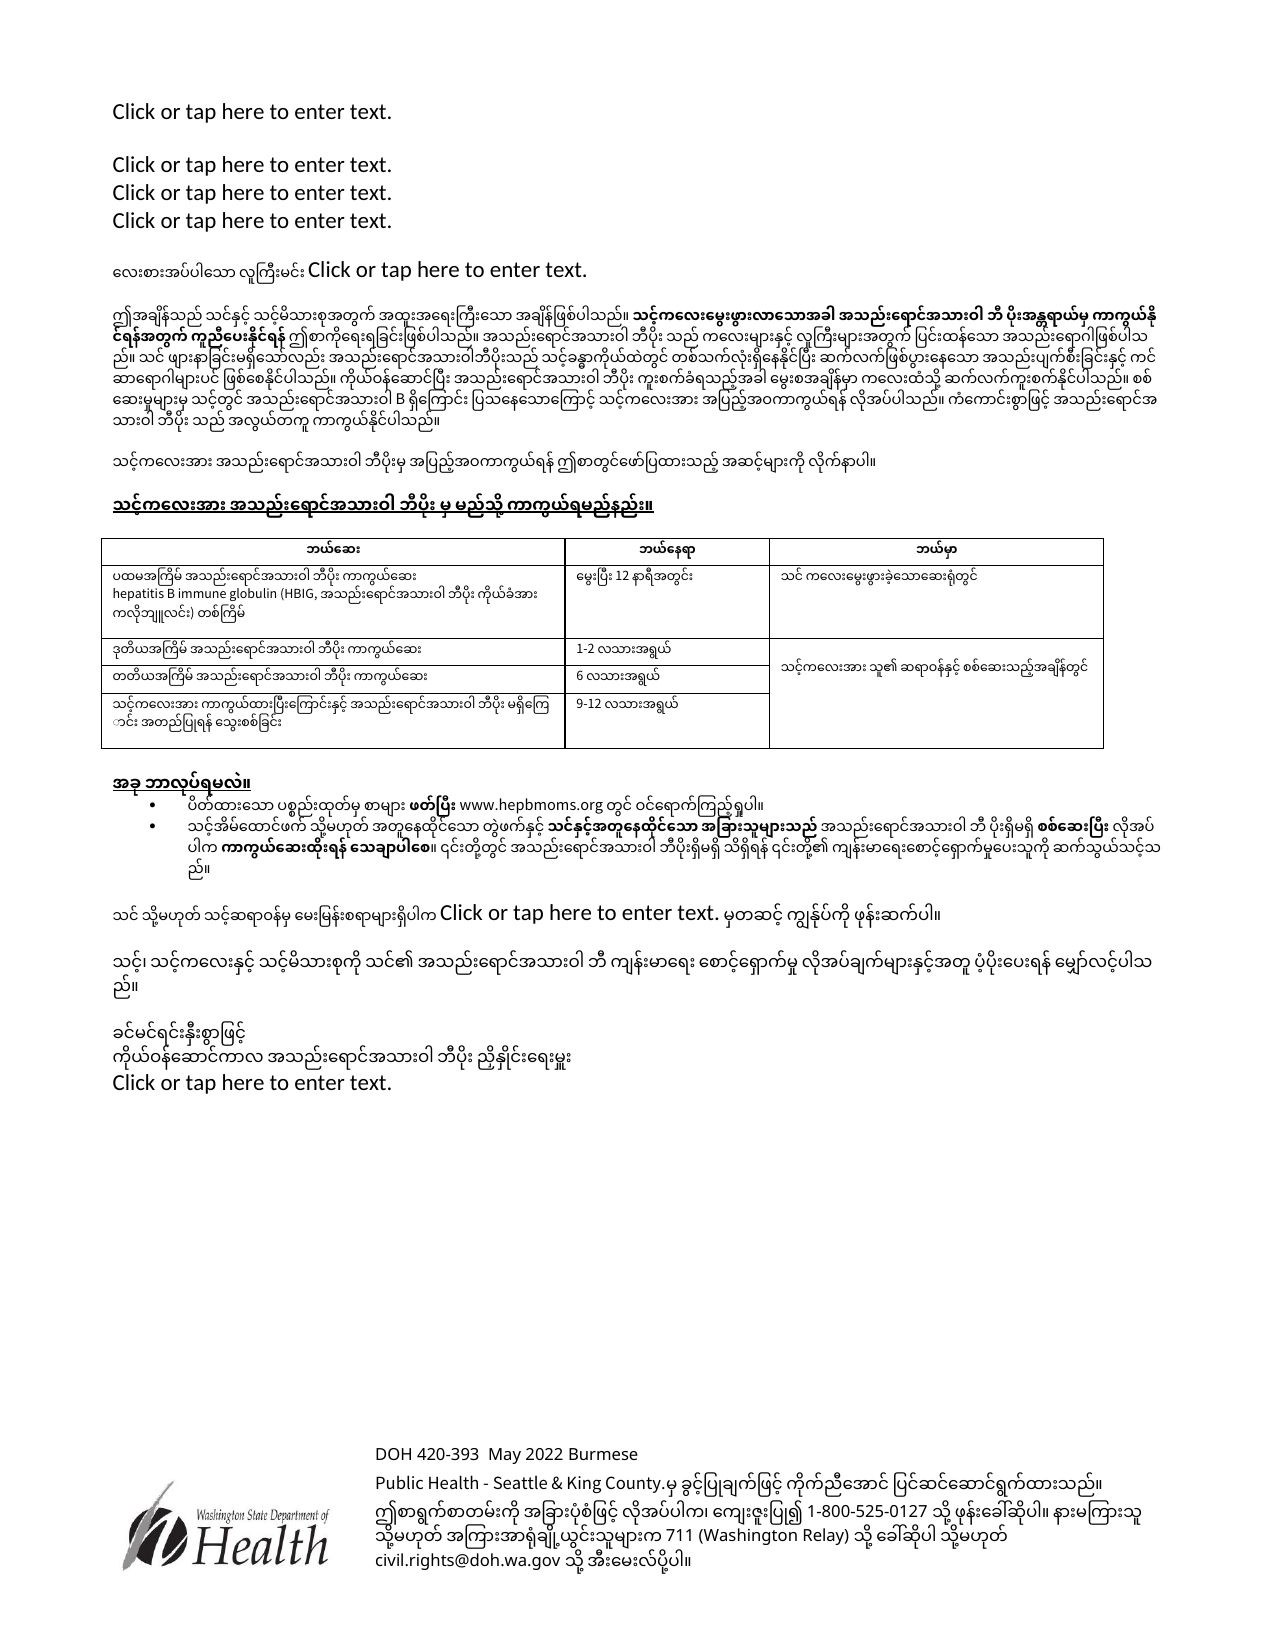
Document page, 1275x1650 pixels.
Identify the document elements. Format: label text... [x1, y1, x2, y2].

text သင် သို့မဟုတ် သင့်ဆရာဝန်မှ မေးမြန်းစရာများရှိပါက မှတဆင့် ကျွန်ုပ်ကို ဖုန်းဆက်ပါ။ [112, 898, 1162, 926]
table_cell သင့်ကလေးအား သူ၏ ဆရာဝန်နှင့် စစ်ဆေးသည့်အချိန်တွင် [770, 639, 1103, 748]
table_cell ဒုတိယအကြိမ် အသည်းရောင်အသားဝါ ဘီပိုး ကာကွယ်ဆေး [102, 639, 564, 665]
table_cell ပထမအကြိမ် အသည်းရောင်အသားဝါ ဘီပိုး ကာကွယ်ဆေး hepatitis B immune globulin (HBIG, အသည်းရောင်အသားဝါ ဘီပိုး ကိုယ်ခံအား ကလိုဘျူလင်း) တစ်ကြိမ် [102, 566, 564, 638]
text သင့်ကလေးအား အသည်းရောင်အသားဝါ ဘီပိုး မှ မည်သို့ ကာကွယ်ရမည်နည်း။ [112, 491, 1162, 515]
table_cell မွေးပြီး 12 နာရီအတွင်း [566, 566, 769, 638]
picture [108, 1473, 343, 1571]
text ဤအချိန်သည် သင်နှင့် သင့်မိသားစုအတွက် အထူးအရေးကြီးသော အချိန်ဖြစ်ပါသည်။ သင့်ကလေးမွေးဖွားလာသောအခါ အသည်းရောင်အသားဝါ ဘီ ပိုးအန္တရာယ်မှ ကာကွယ်နိုင်ရန်အတွက် ကူညီပေးနိုင်ရန် ဤစာကိုရေးရခြင်းဖြစ်ပါသည်။ အသည်းရောင်အသားဝါ ဘီပိုး သည် ကလေးများနှင့် လူကြီးများအတွက် ပြင်းထန်သော အသည်းရောဂါဖြစ်ပါသည်။ သင် ဖျားနာခြင်းမရှိသော်လည်း အသည်းရောင်အသားဝါဘီပိုးသည် သင့်ခန္ဓာကိုယ်ထဲတွင် တစ်သက်လုံးရှိနေနိုင်ပြီး ဆက်လက်ဖြစ်ပွားနေသော အသည်းပျက်စီးခြင်းနှင့် ကင်ဆာရောဂါများပင် ဖြစ်စေနိုင်ပါသည်။ ကိုယ်ဝန်ဆောင်ပြီး အသည်းရောင်အသားဝါ ဘီပိုး ကူးစက်ခံရသည့်အခါ မွေးစအချိန်မှာ ကလေးထံသို့ ဆက်လက်ကူးစက်နိုင်ပါသည်။ စစ်ဆေးမှုများမှ သင့်တွင် အသည်းရောင်အသားဝါ B ရှိကြောင်း ပြသနေသောကြောင့် သင့်ကလေးအား အပြည့်အဝကာကွယ်ရန် လိုအပ်ပါသည်။ ကံကောင်းစွာဖြင့် အသည်းရောင်အသားဝါ ဘီပိုး သည် အလွယ်တကူ ကာကွယ်နိုင်ပါသည်။ [112, 303, 1162, 430]
text ခင်မင်ရင်းနှီးစွာဖြင့် [112, 1019, 1162, 1043]
table_header ဘယ်မှာ [770, 539, 1103, 565]
table_cell 9-12 လသားအရွယ် [566, 694, 769, 748]
text အခု ဘာလုပ်ရမလဲ။ [112, 769, 1162, 793]
table_header ဘယ်နေရာ [566, 539, 769, 565]
table_header ဘယ်ဆေး [102, 539, 564, 565]
text သင့်၊ သင့်ကလေးနှင့် သင့်မိသားစုကို သင်၏ အသည်းရောင်အသားဝါ ဘီ ကျန်းမာရေး စောင့်ရှောက်မှု လိုအပ်ချက်များနှင့်အတူ ပံ့ပိုးပေးရန် မျှော်လင့်ပါသည်။ [112, 948, 1162, 997]
text လေးစားအပ်ပါသော လူကြီးမင်း [112, 255, 1162, 283]
table_cell တတိယအကြိမ် အသည်းရောင်အသားဝါ ဘီပိုး ကာကွယ်ဆေး [102, 666, 564, 693]
text သင့်ကလေးအား အသည်းရောင်အသားဝါ ဘီပိုးမှ အပြည့်အဝကာကွယ်ရန် ဤစာတွင်ဖော်ပြထားသည့် အဆင့်များကို လိုက်နာပါ။ [112, 450, 1162, 471]
list ပိတ်ထားသော ပစ္စည်းထုတ်မှ စာများ ဖတ်ပြီး www.hepbmoms.org တွင် ဝင်ရောက်ကြည့်ရှုပါ။ [150, 793, 1162, 814]
table_cell 1-2 လသားအရွယ် [566, 639, 769, 665]
table_cell 6 လသားအရွယ် [566, 666, 769, 693]
table_cell သင် ကလေးမွေးဖွားခဲ့သောဆေးရုံတွင် [770, 566, 1103, 638]
table_cell သင့်ကလေးအား ကာကွယ်ထားပြီးကြောင်းနှင့် အသည်းရောင်အသားဝါ ဘီပိုး မရှိကြောင်း အတည်ပြုရန် သွေးစစ်ခြင်း [102, 694, 564, 748]
text ကိုယ်ဝန်ဆောင်ကာလ အသည်းရောင်အသားဝါ ဘီပိုး ညှိနှိုင်းရေးမှူး [112, 1043, 1162, 1068]
list သင့်အိမ်ထောင်ဖက် သို့မဟုတ် အတူနေထိုင်သော တွဲဖက်နှင့် သင်နှင့်အတူနေထိုင်သော အခြားသူများသည် အသည်းရောင်အသားဝါ ဘီ ပိုးရှိမရှိ စစ်ဆေးပြီး လိုအပ်ပါက ကာကွယ်ဆေးထိုးရန် သေချာပါစေ။ ၎င်းတို့တွင် အသည်းရောင်အသားဝါ ဘီပိုးရှိမရှိ သိရှိရန် ၎င်းတို့၏ ကျန်းမာရေးစောင့်ရှောက်မှုပေးသူကို ဆက်သွယ်သင့်သည်။ [150, 814, 1162, 878]
